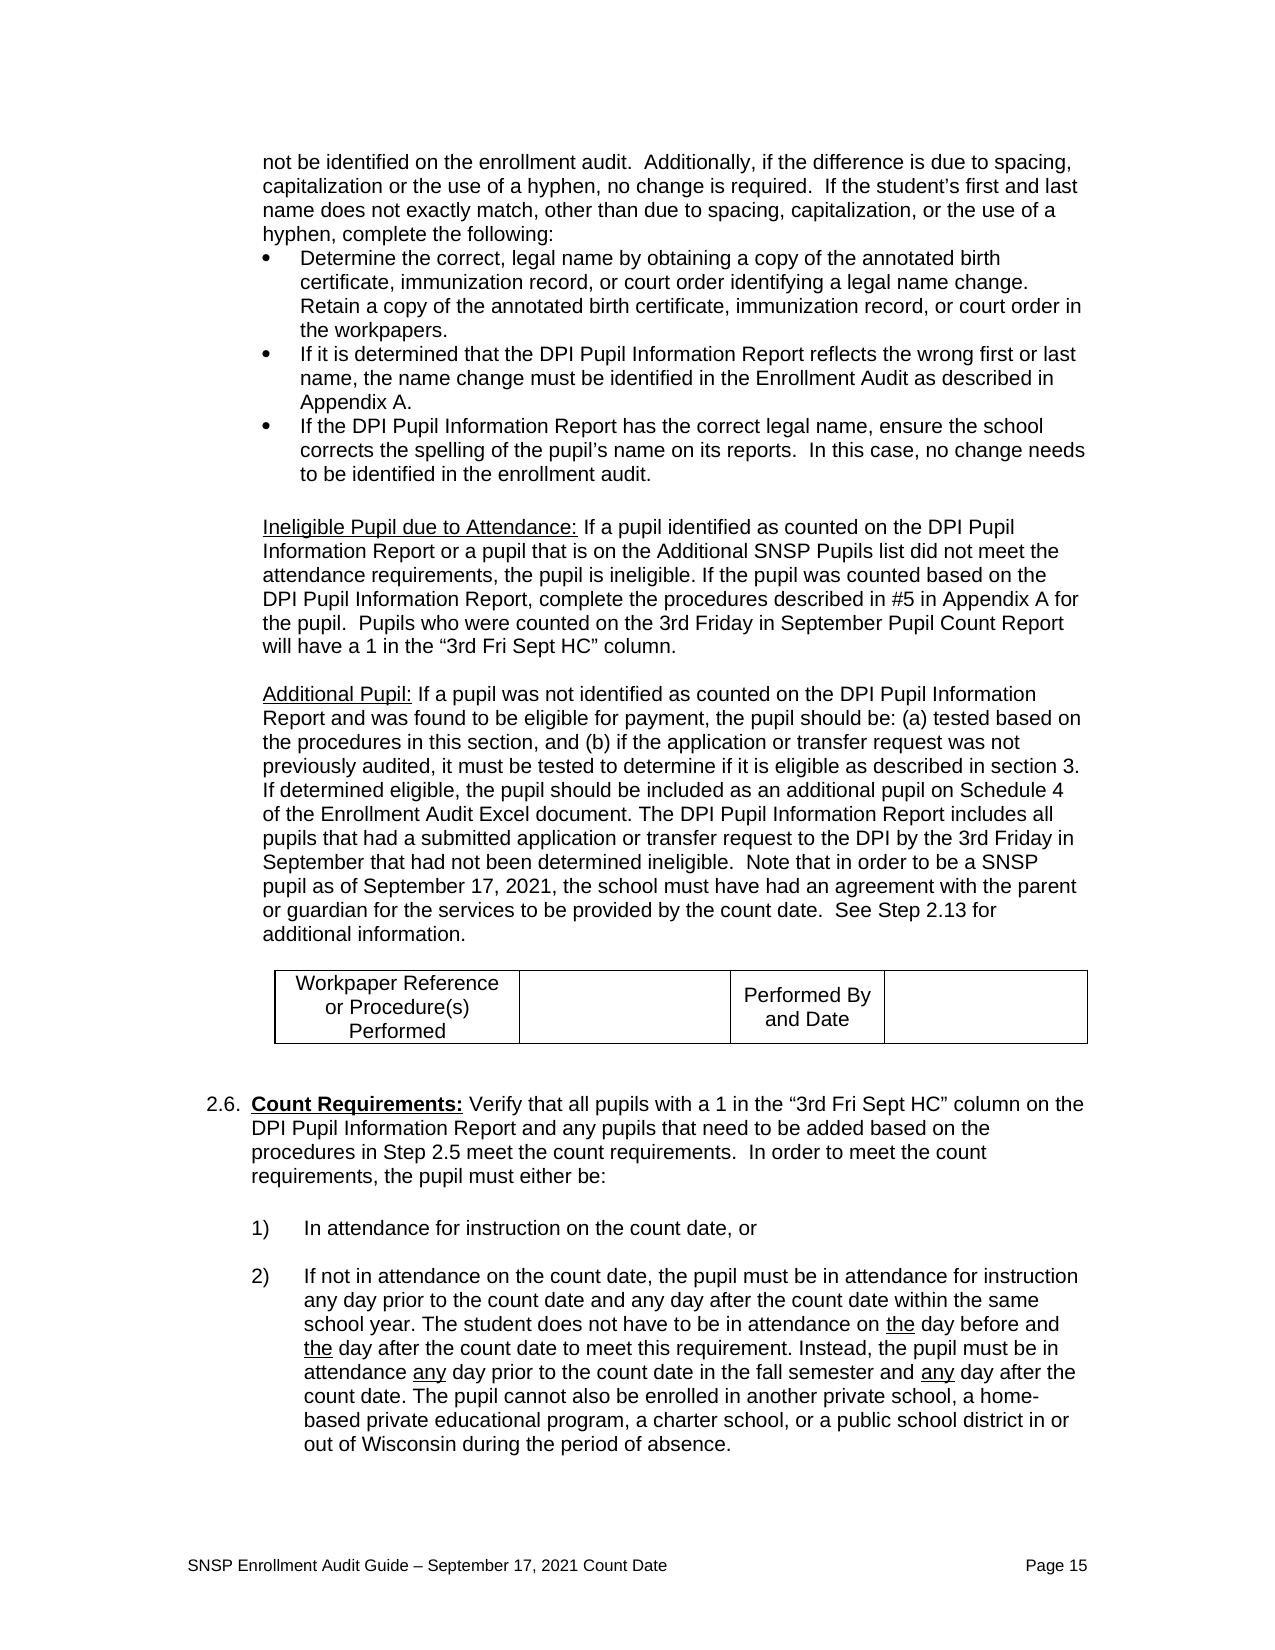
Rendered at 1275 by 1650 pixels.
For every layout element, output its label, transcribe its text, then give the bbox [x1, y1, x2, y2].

table_header Workpaper Reference or Procedure(s) Performed [276, 971, 519, 1043]
list In attendance for instruction on the count date, or [251, 1216, 1087, 1240]
table_header [520, 971, 730, 1043]
table_header Performed By and Date [731, 971, 884, 1043]
list Count Requirements: Verify that all pupils with a 1 in the “3rd Fri Sept HC” column on the DPI Pupil Information Report and any pupils that need to be added based on the procedures in Step 2.5 meet the count requirements. In order to meet the count requirements, the pupil must either be: [206, 1092, 1087, 1187]
list If not in attendance on the count date, the pupil must be in attendance for instruction any day prior to the count date and any day after the count date within the same school year. The student does not have to be in attendance on the day before and the day after the count date to meet this requirement. Instead, the pupil must be in attendance any day prior to the count date in the fall semester and any day after the count date. The pupil cannot also be enrolled in another private school, a home-based private educational program, a charter school, or a public school district in or out of Wisconsin during the period of absence. [251, 1264, 1087, 1456]
text Ineligible Pupil due to Attendance: If a pupil identified as counted on the DPI Pupil Information Report or a pupil that is on the Additional SNSP Pupils list did not meet the attendance requirements, the pupil is ineligible. If the pupil was counted based on the DPI Pupil Information Report, complete the procedures described in #5 in Appendix A for the pupil. Pupils who were counted on the 3rd Friday in September Pupil Count Report will have a 1 in the “3rd Fri Sept HC” column. [262, 514, 1087, 658]
text Additional Pupil: If a pupil was not identified as counted on the DPI Pupil Information Report and was found to be eligible for payment, the pupil should be: (a) tested based on the procedures in this section, and (b) if the application or transfer request was not previously audited, it must be tested to determine if it is eligible as described in section 3. If determined eligible, the pupil should be included as an additional pupil on Schedule 4 of the Enrollment Audit Excel document. The DPI Pupil Information Report includes all pupils that had a submitted application or transfer request to the DPI by the 3rd Friday in September that had not been determined ineligible. Note that in order to be a SNSP pupil as of September 17, 2021, the school must have had an agreement with the parent or guardian for the services to be provided by the count date. See Step 2.13 for additional information. [262, 682, 1087, 946]
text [262, 150, 1087, 246]
list Determine the correct, legal name by obtaining a copy of the annotated birth certificate, immunization record, or court order identifying a legal name change. Retain a copy of the annotated birth certificate, immunization record, or court order in the workpapers. [262, 246, 1087, 342]
list If the DPI Pupil Information Report has the correct legal name, ensure the school corrects the spelling of the pupil’s name on its reports. In this case, no change needs to be identified in the enrollment audit. [262, 414, 1087, 486]
list If it is determined that the DPI Pupil Information Report reflects the wrong first or last name, the name change must be identified in the Enrollment Audit as described in Appendix A. [262, 342, 1087, 414]
table_header [885, 971, 1087, 1043]
